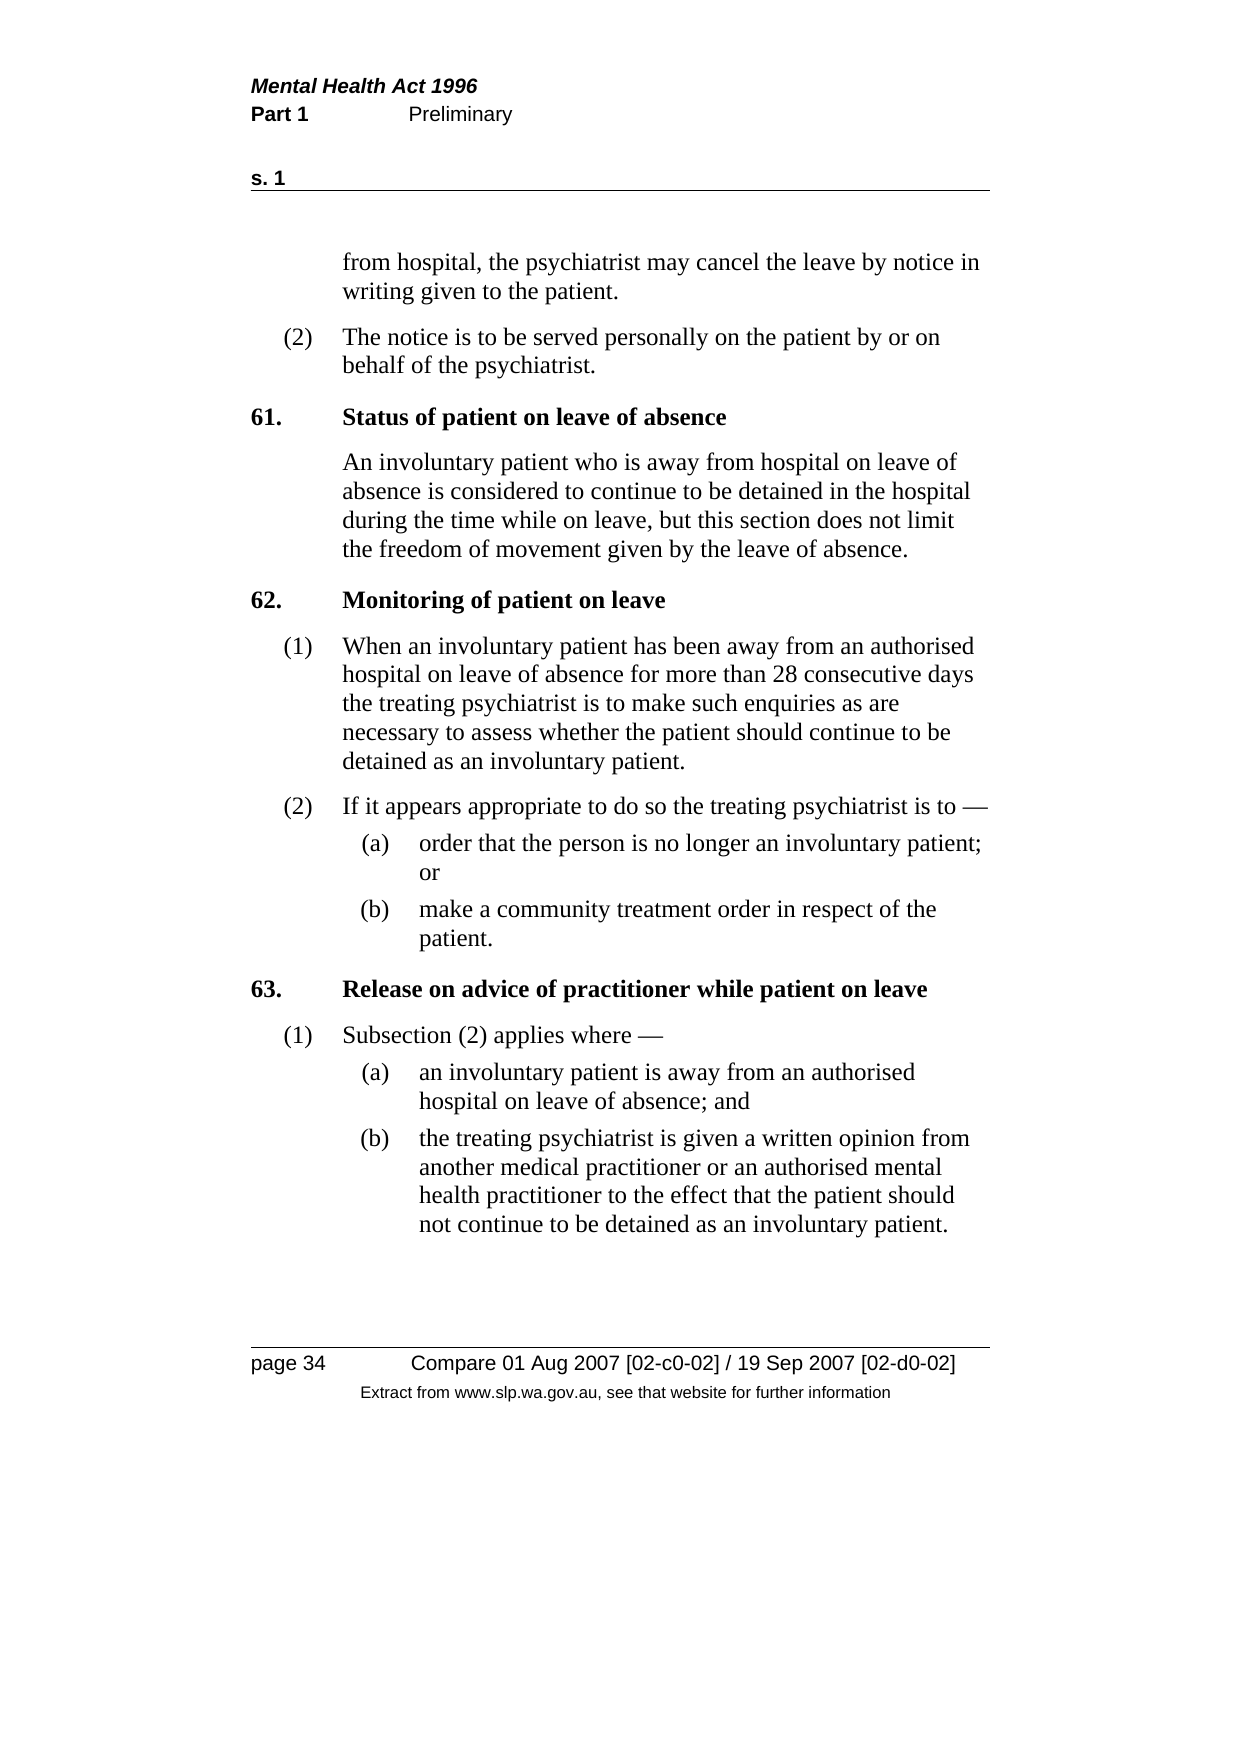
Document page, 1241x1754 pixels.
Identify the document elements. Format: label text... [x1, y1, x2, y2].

subtitle 63. Release on advice of practitioner while patient on leave [251, 974, 990, 1003]
text (a) order that the person is no longer an involuntary patient; or [251, 828, 990, 886]
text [251, 247, 990, 305]
text (2) The notice is to be served personally on the patient by or on behalf of the psychiatrist. [251, 322, 990, 379]
text (b) the treating psychiatrist is given a written opinion from another medical practitioner or an authorised mental health practitioner to the effect that the patient should not continue to be detained as an involuntary patient. [251, 1123, 990, 1238]
subtitle 61. Status of patient on leave of absence [251, 402, 990, 431]
subtitle 62. Monitoring of patient on leave [251, 585, 990, 614]
text (b) make a community treatment order in respect of the patient. [251, 894, 990, 952]
text An involuntary patient who is away from hospital on leave of absence is considered to continue to be detained in the hospital during the time while on leave, but this section does not limit the freedom of movement given by the leave of absence. [251, 447, 990, 562]
text (1) Subsection (2) applies where — [251, 1020, 990, 1049]
text (1) When an involuntary patient has been away from an authorised hospital on leave of absence for more than 28 consecutive days the treating psychiatrist is to make such enquiries as are necessary to assess whether the patient should continue to be detained as an involuntary patient. [251, 631, 990, 774]
text (a) an involuntary patient is away from an authorised hospital on leave of absence; and [251, 1057, 990, 1114]
text (2) If it appears appropriate to do so the treating psychiatrist is to — [251, 791, 990, 820]
